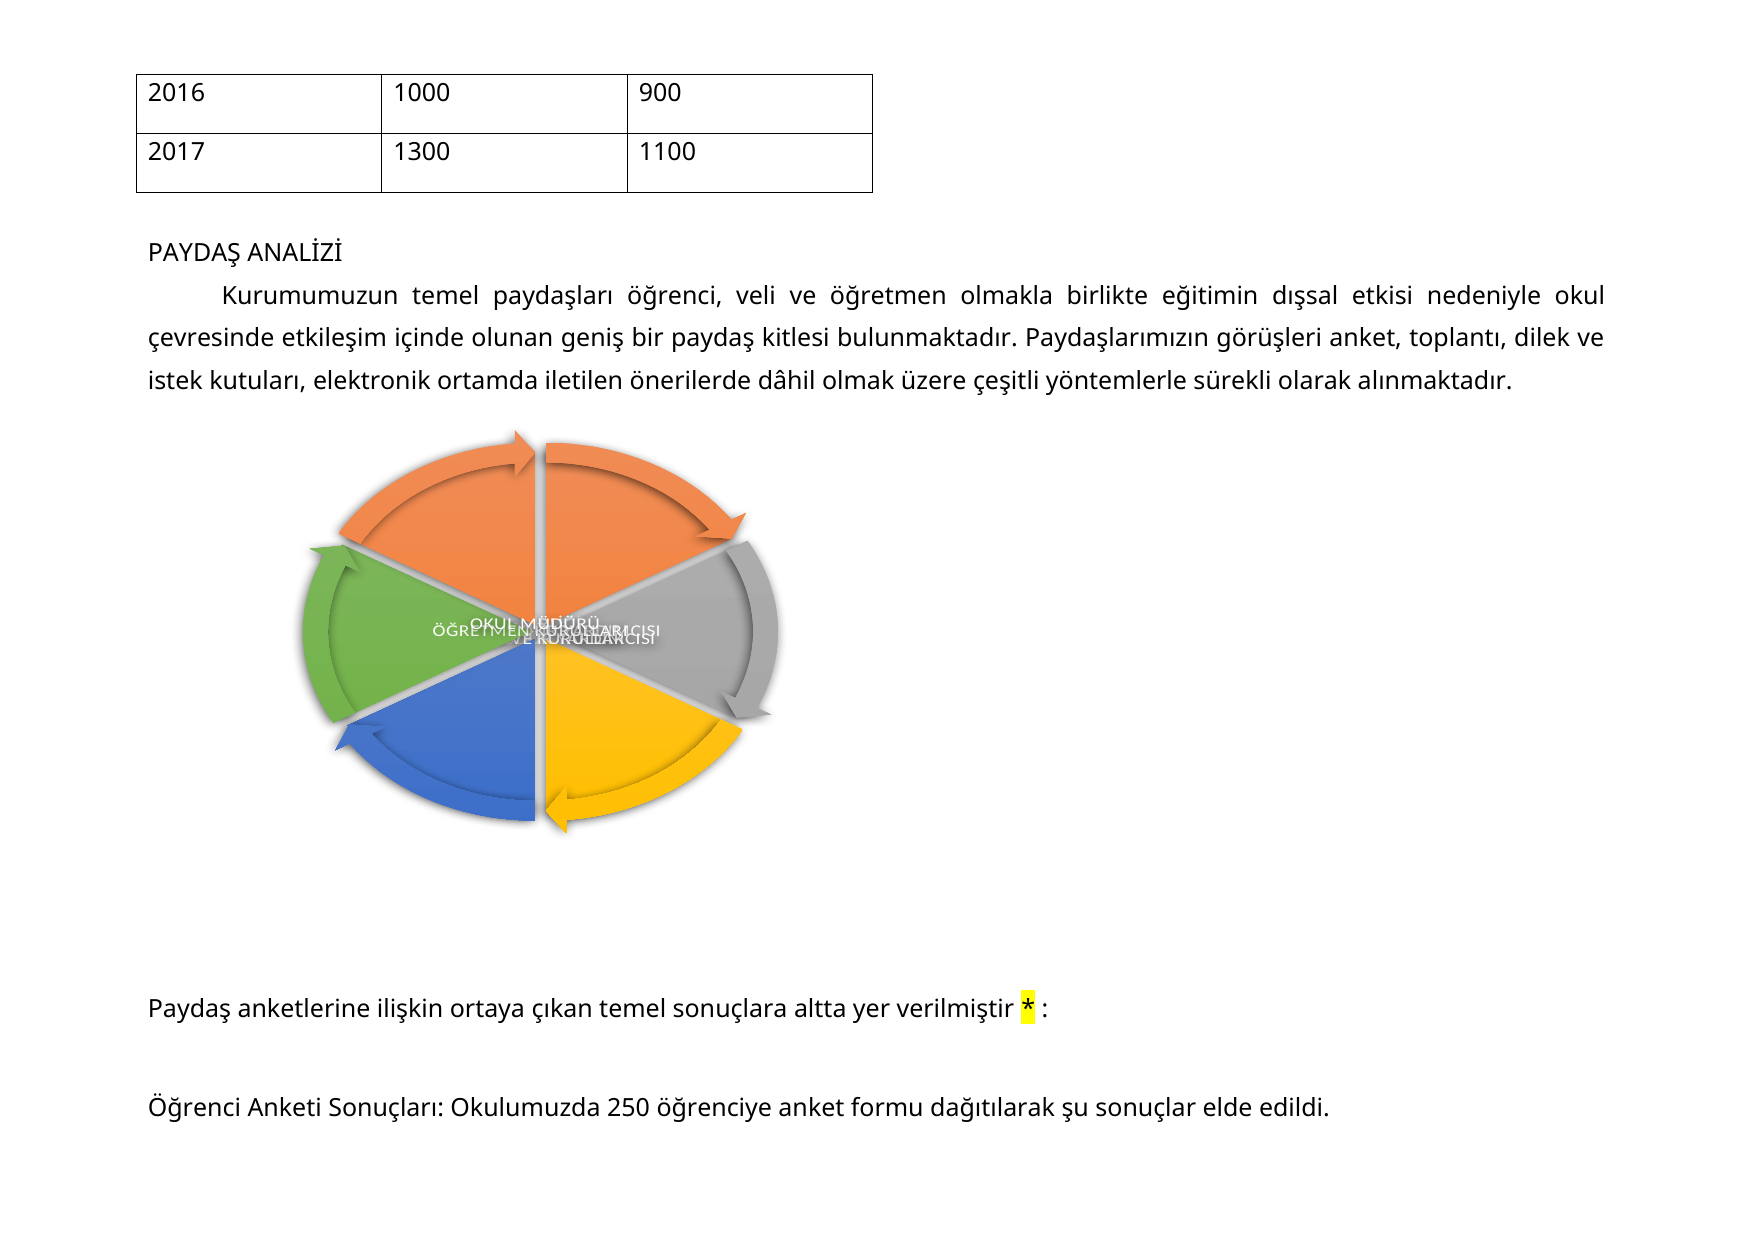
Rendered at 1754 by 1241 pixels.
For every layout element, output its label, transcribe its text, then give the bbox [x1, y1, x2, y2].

text Paydaş anketlerine ilişkin ortaya çıkan temel sonuçlara altta yer verilmiştir * : [148, 990, 1021, 1024]
table_cell 1100 [628, 134, 872, 192]
table_cell 2016 [137, 75, 381, 133]
text Öğrenci Anketi Sonuçları: Okulumuzda 250 öğrenciye anket formu dağıtılarak şu sonuçlar elde edildi. [148, 1089, 1606, 1124]
table_cell 900 [628, 75, 872, 133]
table_cell 2017 [137, 134, 381, 192]
text PAYDAŞ ANALİZİ [148, 235, 1606, 269]
table_cell 1300 [382, 134, 627, 192]
text Paydaş anketlerine ilişkin ortaya çıkan temel sonuçlara altta yer verilmiştir * : [1035, 990, 1606, 1024]
table_cell 1000 [382, 75, 627, 133]
text Kurumumuzun temel paydaşları öğrenci, veli ve öğretmen olmakla birlikte eğitimin dışsal etkisi nedeniyle okul çevresinde etkileşim içinde olunan geniş bir paydaş kitlesi bulunmaktadır. Paydaşlarımızın görüşleri anket, toplantı, dilek ve istek kutuları, elektronik ortamda iletilen önerilerde dâhil olmak üzere çeşitli yöntemlerle sürekli olarak alınmaktadır. [148, 278, 1606, 397]
